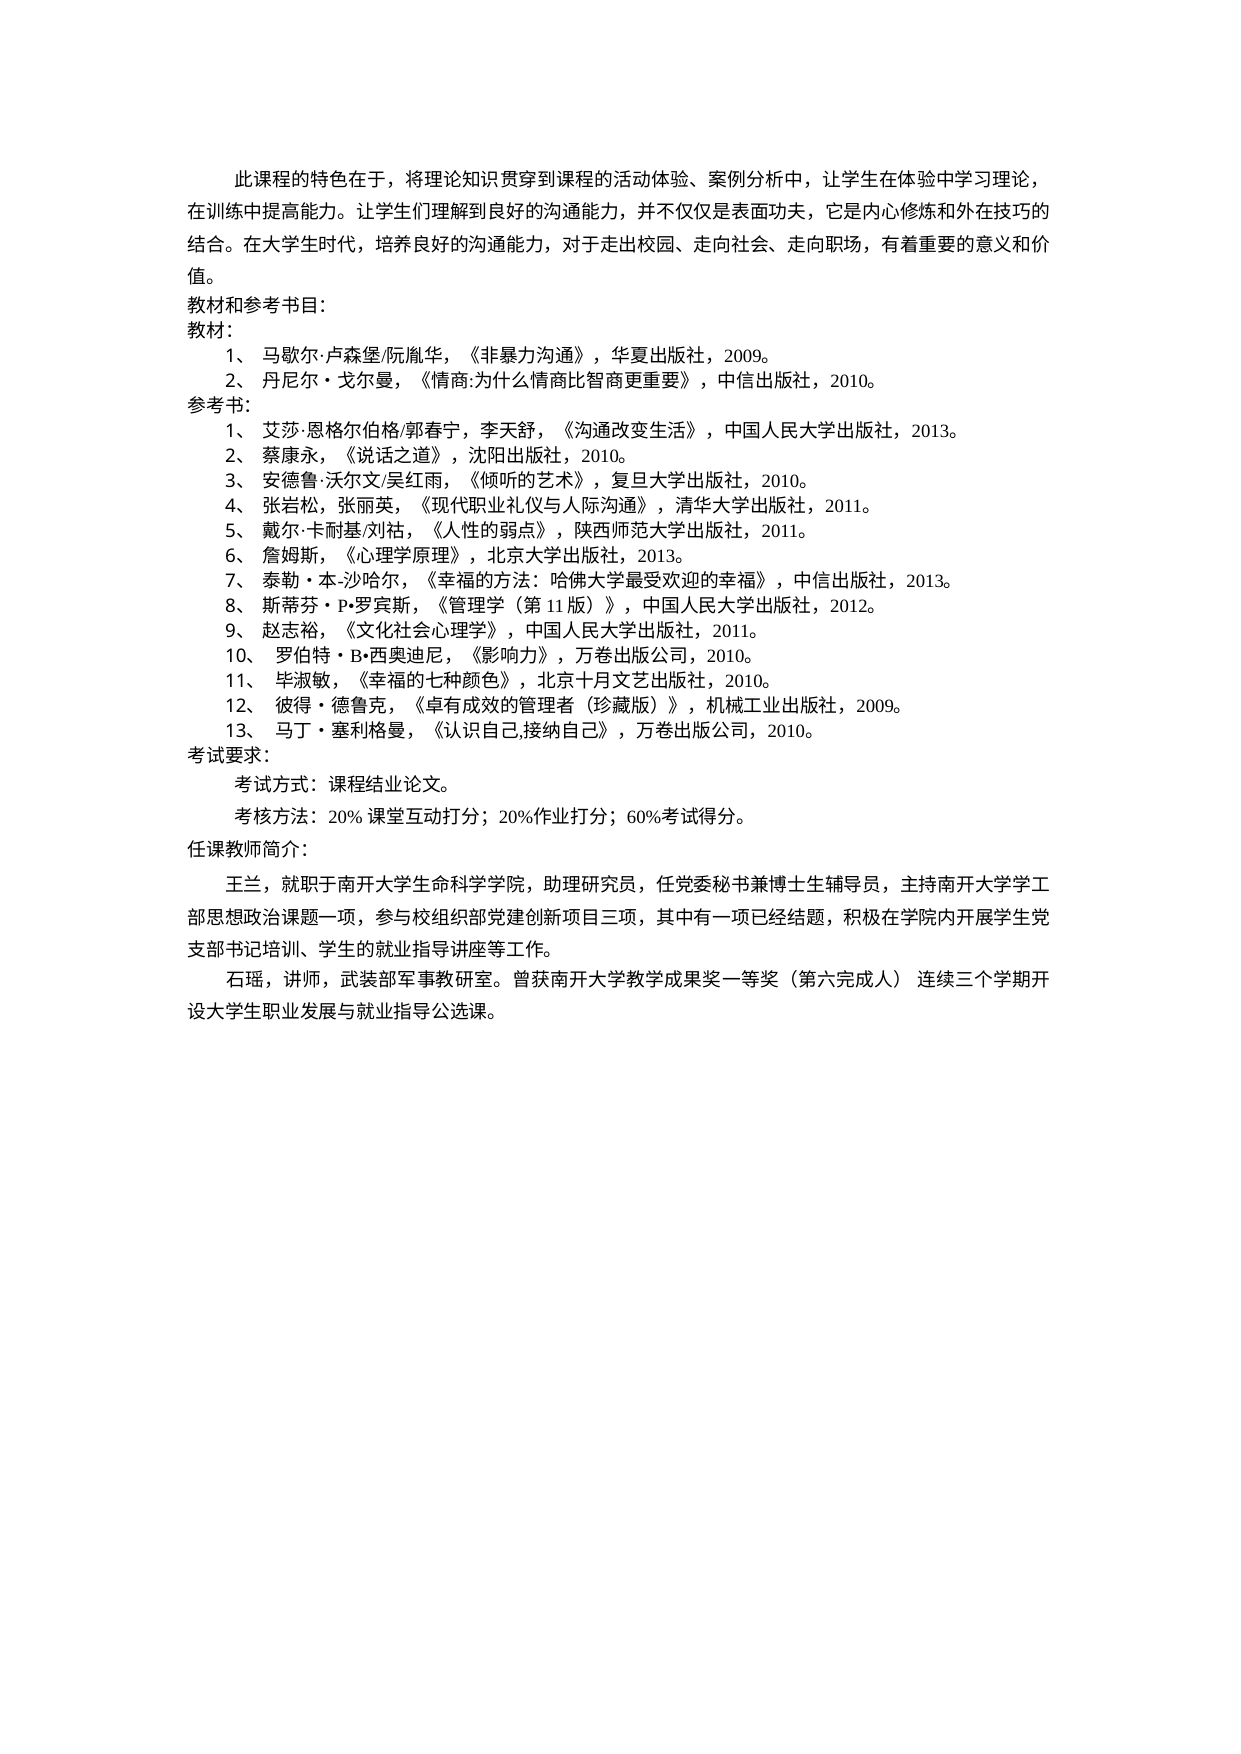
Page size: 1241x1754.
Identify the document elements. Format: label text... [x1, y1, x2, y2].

list 斯蒂芬•P•罗宾斯，《管理学（第11版）》，中国人民大学出版社，2012。 [225, 592, 1053, 617]
text 教材和参考书目： [187, 292, 1053, 317]
list 马丁•塞利格曼，《认识自己,接纳自己》，万卷出版公司，2010。 [225, 717, 1053, 742]
text 此课程的特色在于，将理论知识贯穿到课程的活动体验、案例分析中，让学生在体验中学习理论，在训练中提高能力。让学生们理解到良好的沟通能力，并不仅仅是表面功夫，它是内心修炼和外在技巧的结合。在大学生时代，培养良好的沟通能力，对于走出校园、走向社会、走向职场，有着重要的意义和价值。 [187, 162, 1053, 292]
list 赵志裕，《文化社会心理学》，中国人民大学出版社，2011。 [225, 617, 1053, 642]
text 王兰，就职于南开大学生命科学学院，助理研究员，任党委秘书兼博士生辅导员，主持南开大学学工部思想政治课题一项，参与校组织部党建创新项目三项，其中有一项已经结题，积极在学院内开展学生党支部书记培训、学生的就业指导讲座等工作。 [187, 864, 1053, 962]
text 考试方式：课程结业论文。 [187, 767, 1053, 799]
list 安德鲁·沃尔文/吴红雨，《倾听的艺术》，复旦大学出版社，2010。 [225, 467, 1053, 492]
list 丹尼尔•戈尔曼，《情商:为什么情商比智商更重要》，中信出版社，2010。 [225, 367, 1053, 392]
list 蔡康永，《说话之道》，沈阳出版社，2010。 [225, 442, 1053, 467]
list 戴尔·卡耐基/刘祜，《人性的弱点》，陕西师范大学出版社，2011。 [225, 517, 1053, 542]
list 马歇尔·卢森堡/阮胤华，《非暴力沟通》，华夏出版社，2009。 [225, 342, 1053, 367]
list 张岩松，张丽英，《现代职业礼仪与人际沟通》，清华大学出版社，2011。 [225, 492, 1053, 517]
text 石瑶，讲师，武装部军事教研室。曾获南开大学教学成果奖一等奖（第六完成人） 连续三个学期开设大学生职业发展与就业指导公选课。 [187, 962, 1053, 1027]
text 任课教师简介： [187, 832, 1053, 864]
list 泰勒•本-沙哈尔，《幸福的方法：哈佛大学最受欢迎的幸福》，中信出版社，2013。 [225, 567, 1053, 592]
list 彼得•德鲁克，《卓有成效的管理者（珍藏版）》，机械工业出版社，2009。 [225, 692, 1053, 717]
list 艾莎·恩格尔伯格/郭春宁，李天舒，《沟通改变生活》，中国人民大学出版社，2013。 [225, 417, 1053, 442]
list 毕淑敏，《幸福的七种颜色》，北京十月文艺出版社，2010。 [225, 667, 1053, 692]
text 参考书： [187, 392, 1053, 417]
text 考核方法：20% 课堂互动打分；20%作业打分；60%考试得分。 [187, 799, 1053, 832]
list 罗伯特•B•西奥迪尼，《影响力》，万卷出版公司，2010。 [225, 642, 1053, 667]
list 詹姆斯，《心理学原理》，北京大学出版社，2013。 [225, 542, 1053, 567]
text 教材： [187, 317, 1053, 342]
text 考试要求： [187, 742, 1053, 767]
